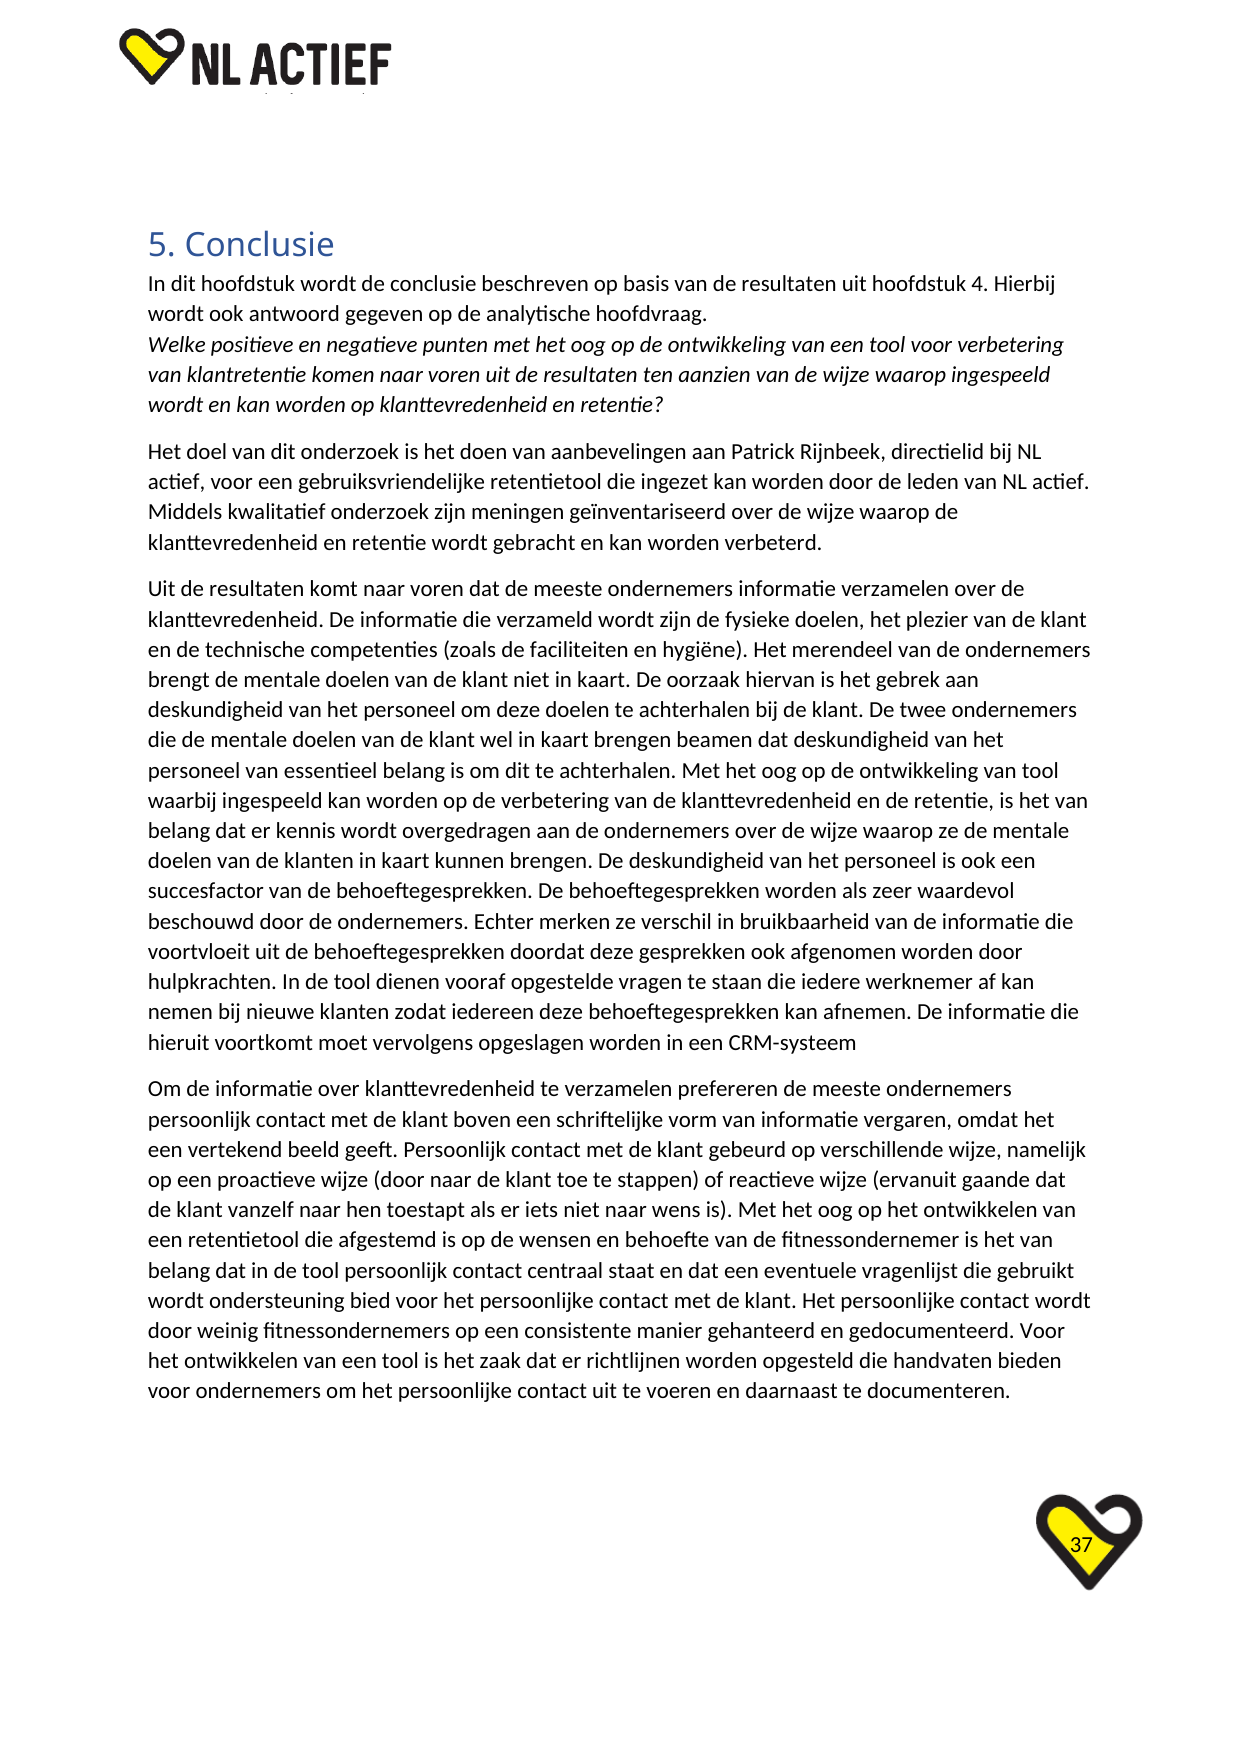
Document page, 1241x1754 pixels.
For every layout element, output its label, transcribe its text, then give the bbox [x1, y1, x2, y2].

text Het doel van dit onderzoek is het doen van aanbevelingen aan Patrick Rijnbeek, directielid bij NL actief, voor een gebruiksvriendelijke retentietool die ingezet kan worden door de leden van NL actief. Middels kwalitatief onderzoek zijn meningen geïnventariseerd over de wijze waarop de klanttevredenheid en retentie wordt gebracht en kan worden verbeterd. [148, 437, 1093, 556]
picture [1030, 1481, 1149, 1594]
subtitle 5. Conclusie [148, 220, 1093, 266]
text Om de informatie over klanttevredenheid te verzamelen prefereren de meeste ondernemers persoonlijk contact met de klant boven een schriftelijke vorm van informatie vergaren, omdat het een vertekend beeld geeft. Persoonlijk contact met de klant gebeurd op verschillende wijze, namelijk op een proactieve wijze (door naar de klant toe te stappen) of reactieve wijze (ervanuit gaande dat de klant vanzelf naar hen toestapt als er iets niet naar wens is). Met het oog op het ontwikkelen van een retentietool die afgestemd is op de wensen en behoefte van de fitnessondernemer is het van belang dat in de tool persoonlijk contact centraal staat en dat een eventuele vragenlijst die gebruikt wordt ondersteuning bied voor het persoonlijke contact met de klant. Het persoonlijke contact wordt door weinig fitnessondernemers op een consistente manier gehanteerd en gedocumenteerd. Voor het ontwikkelen van een tool is het zaak dat er richtlijnen worden opgesteld die handvaten bieden voor ondernemers om het persoonlijke contact uit te voeren en daarnaast te documenteren. [148, 1074, 1093, 1405]
text Uit de resultaten komt naar voren dat de meeste ondernemers informatie verzamelen over de klanttevredenheid. De informatie die verzameld wordt zijn de fysieke doelen, het plezier van de klant en de technische competenties (zoals de faciliteiten en hygiëne). Het merendeel van de ondernemers brengt de mentale doelen van de klant niet in kaart. De oorzaak hiervan is het gebrek aan deskundigheid van het personeel om deze doelen te achterhalen bij de klant. De twee ondernemers die de mentale doelen van de klant wel in kaart brengen beamen dat deskundigheid van het personeel van essentieel belang is om dit te achterhalen. Met het oog op de ontwikkeling van tool waarbij ingespeeld kan worden op de verbetering van de klanttevredenheid en de retentie, is het van belang dat er kennis wordt overgedragen aan de ondernemers over de wijze waarop ze de mentale doelen van de klanten in kaart kunnen brengen. De deskundigheid van het personeel is ook een succesfactor van de behoeftegesprekken. De behoeftegesprekken worden als zeer waardevol beschouwd door de ondernemers. Echter merken ze verschil in bruikbaarheid van de informatie die voortvloeit uit de behoeftegesprekken doordat deze gesprekken ook afgenomen worden door hulpkrachten. In de tool dienen vooraf opgestelde vragen te staan die iedere werknemer af kan nemen bij nieuwe klanten zodat iedereen deze behoeftegesprekken kan afnemen. De informatie die hieruit voortkomt moet vervolgens opgeslagen worden in een CRM-systeem [148, 574, 1093, 1056]
text In dit hoofdstuk wordt de conclusie beschreven op basis van de resultaten uit hoofdstuk 4. Hierbij wordt ook antwoord gegeven op de analytische hoofdvraag. Welke positieve en negatieve punten met het oog op de ontwikkeling van een tool voor verbetering van klantretentie komen naar voren uit de resultaten ten aanzien van de wijze waarop ingespeeld wordt en kan worden op klanttevredenheid en retentie? [148, 269, 1093, 418]
picture [101, 21, 414, 94]
